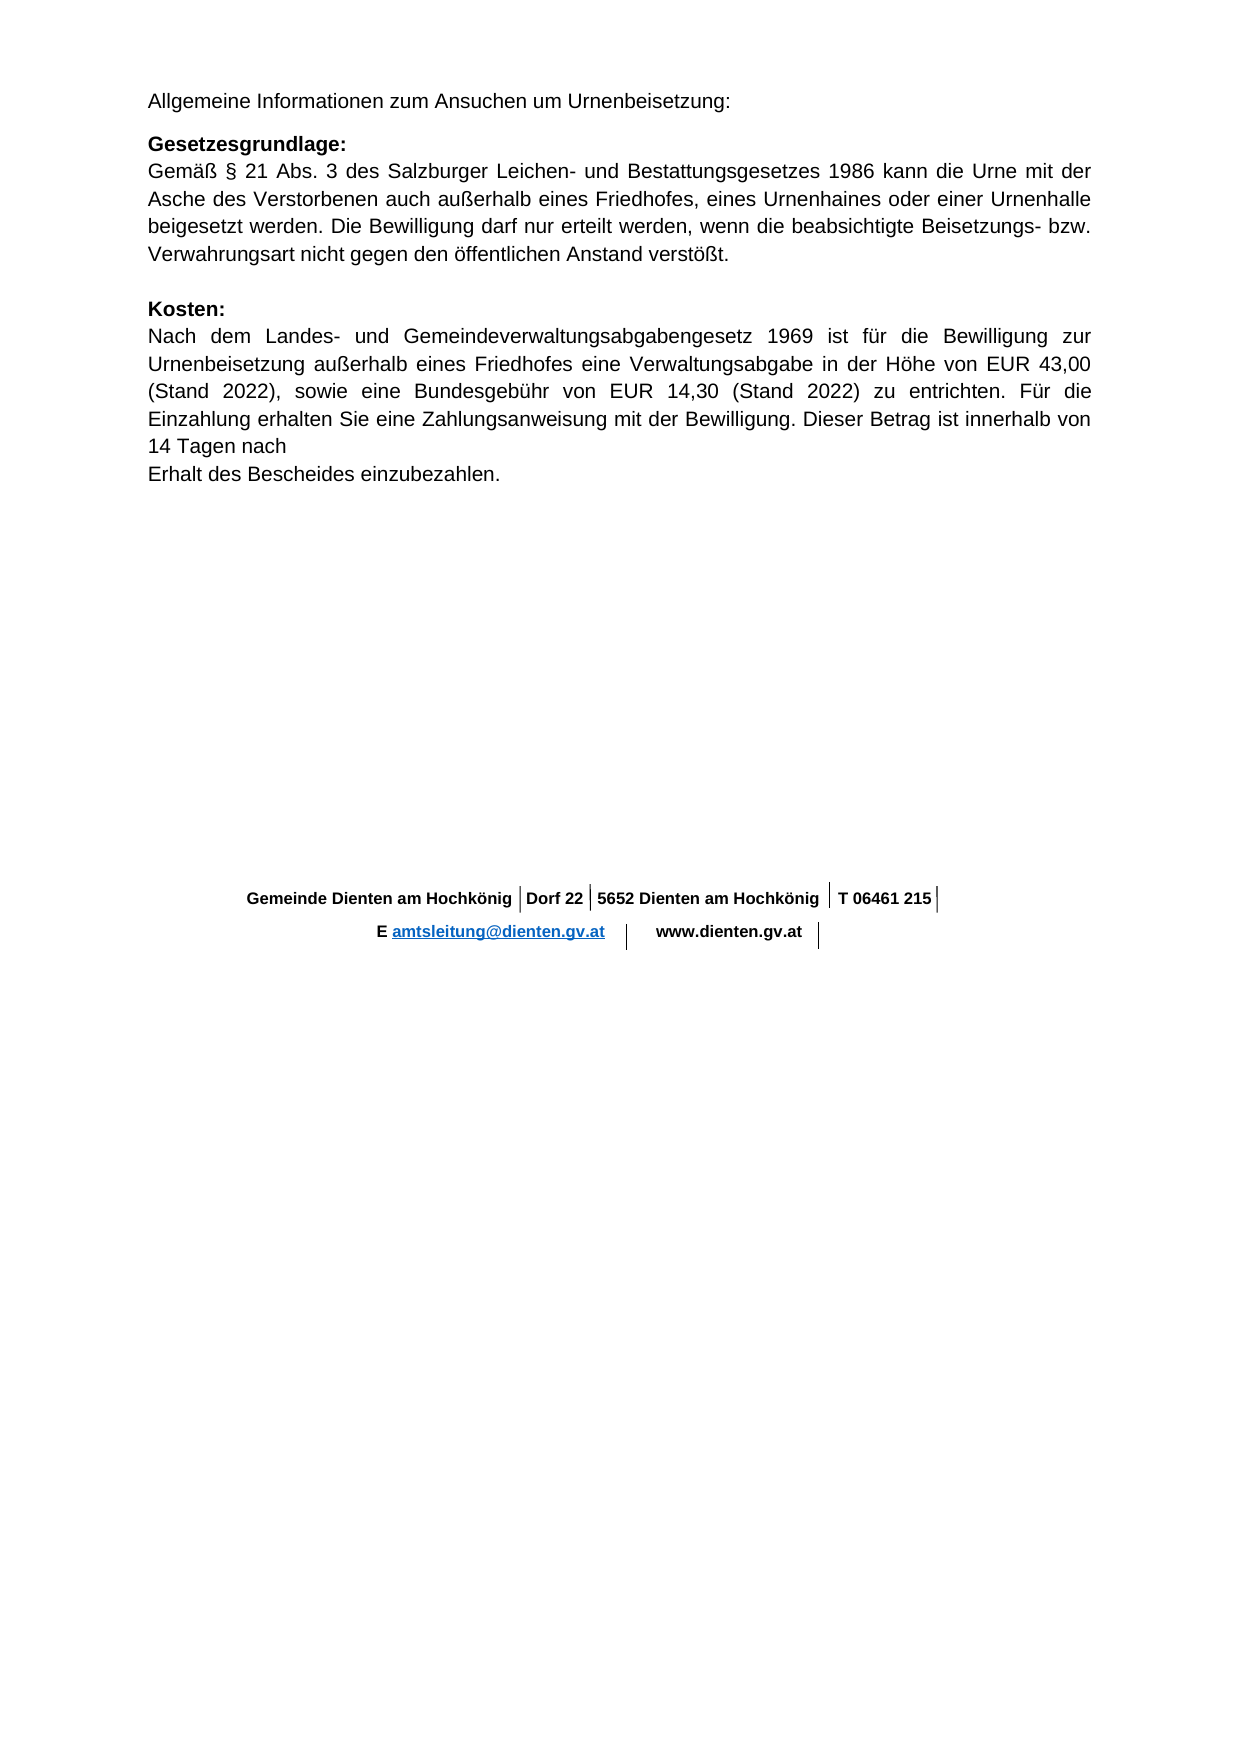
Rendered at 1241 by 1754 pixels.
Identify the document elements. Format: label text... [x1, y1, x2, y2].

text Kosten: [148, 297, 1093, 321]
text Gesetzesgrundlage: [148, 132, 1093, 156]
text Allgemeine Informationen zum Ansuchen um Urnenbeisetzung: [148, 89, 1093, 113]
text Erhalt des Bescheides einzubezahlen. [148, 462, 1093, 486]
text Nach dem Landes- und Gemeindeverwaltungsabgabengesetz 1969 ist für die Bewilligung zur Urnenbeisetzung außerhalb eines Friedhofes eine Verwaltungsabgabe in der Höhe von EUR 43,00 (Stand 2022), sowie eine Bundesgebühr von EUR 14,30 (Stand 2022) zu entrichten. Für die Einzahlung erhalten Sie eine Zahlungsanweisung mit der Bewilligung. Dieser Betrag ist innerhalb von 14 Tagen nach [148, 324, 1093, 458]
text Gemäß § 21 Abs. 3 des Salzburger Leichen- und Bestattungsgesetzes 1986 kann die Urne mit der Asche des Verstorbenen auch außerhalb eines Friedhofes, eines Urnenhaines oder einer Urnenhalle beigesetzt werden. Die Bewilligung darf nur erteilt werden, wenn die beabsichtigte Beisetzungs- bzw. Verwahrungsart nicht gegen den öffentlichen Anstand verstößt. [148, 159, 1093, 266]
